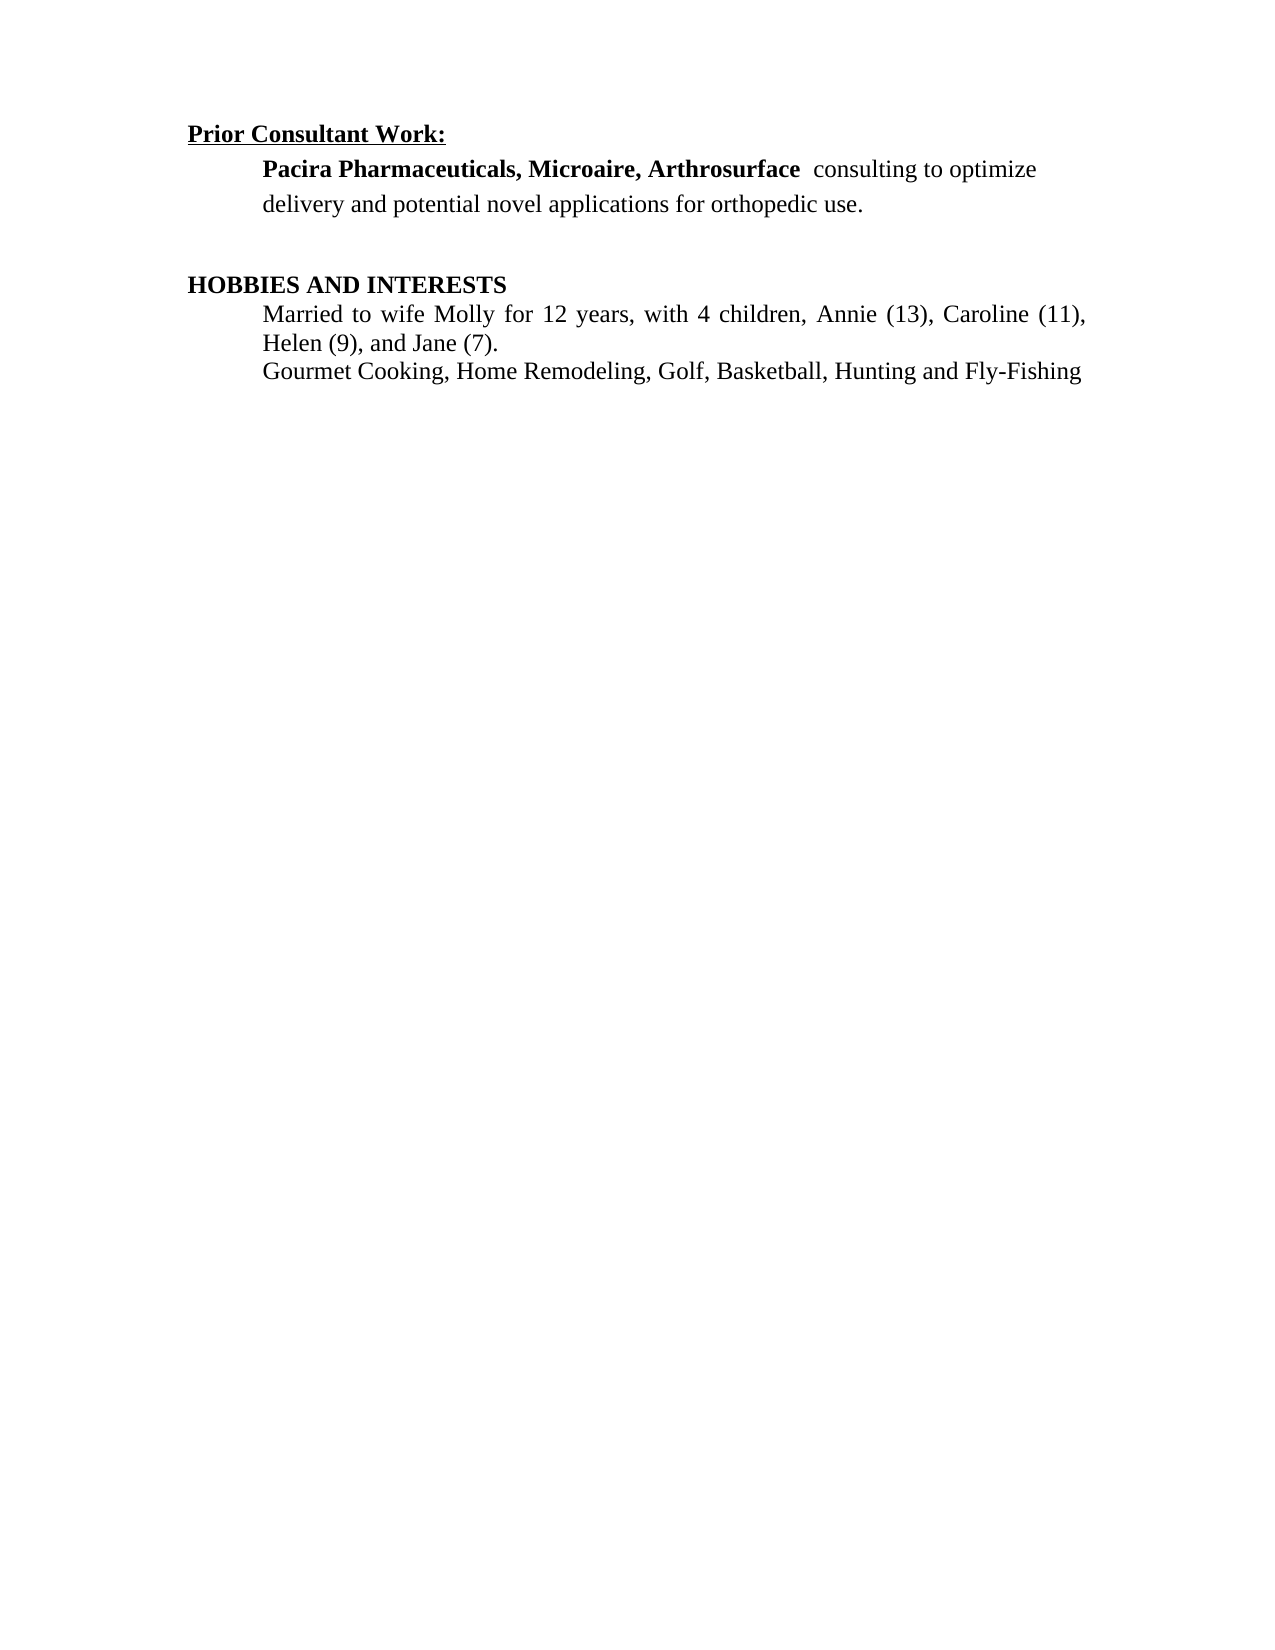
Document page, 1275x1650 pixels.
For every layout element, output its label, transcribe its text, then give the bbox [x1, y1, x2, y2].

text Married to wife Molly for 12 years, with 4 children, Annie (13), Caroline (11), Helen (9), and Jane (7). [262, 299, 1087, 356]
text HOBBIES AND INTERESTS [187, 270, 1087, 299]
text Pacira Pharmaceuticals, Microaire, Arthrosurface consulting to optimize delivery and potential novel applications for orthopedic use. [262, 147, 1087, 217]
text Gourmet Cooking, Home Remodeling, Golf, Basketball, Hunting and Fly-Fishing [187, 356, 1087, 385]
text Prior Consultant Work: [187, 112, 1087, 147]
